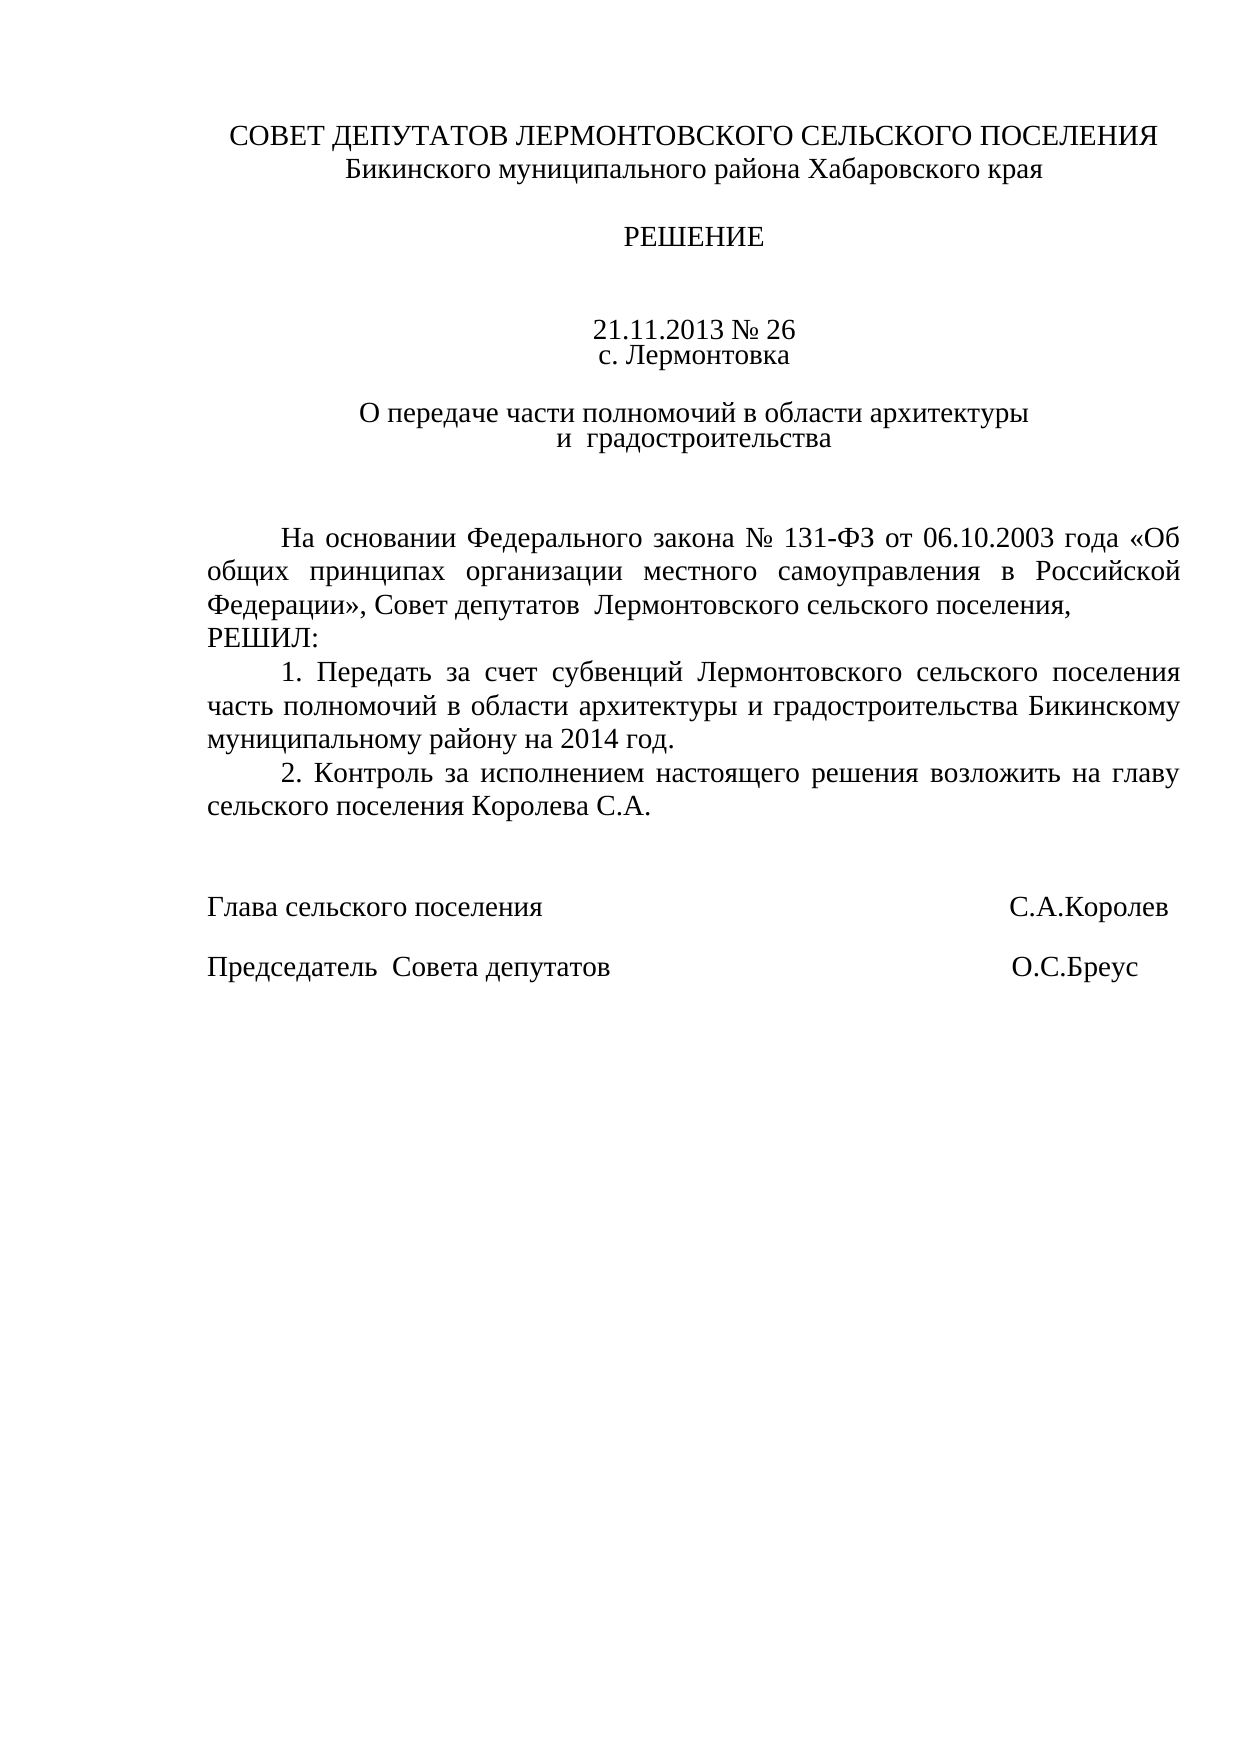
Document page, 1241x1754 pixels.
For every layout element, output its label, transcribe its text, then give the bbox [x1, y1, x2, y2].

text СОВЕТ ДЕПУТАТОВ ЛЕРМОНТОВСКОГО СЕЛЬСКОГО ПОСЕЛЕНИЯ [207, 118, 1181, 152]
text О передаче части полномочий в области архитектуры [207, 403, 1181, 428]
text 2. Контроль за исполнением настоящего решения возложить на главу сельского поселения Королева С.А. [207, 755, 1181, 822]
text и градостроительства [207, 428, 1181, 453]
text Глава сельского поселения С.А.Королев [207, 889, 1181, 922]
text Бикинского муниципального района Хабаровского края [207, 152, 1181, 185]
text Председатель Совета депутатов О.С.Бреус [207, 956, 1181, 981]
text 21.11.2013 № 26 [207, 319, 1181, 344]
text РЕШЕНИЕ [207, 219, 1181, 252]
text РЕШИЛ: [207, 621, 1181, 654]
text с. Лермонтовка [207, 344, 1181, 369]
text 1. Передать за счет субвенций Лермонтовского сельского поселения часть полномочий в области архитектуры и градостроительства Бикинскому муниципальному району на 2014 год. [207, 654, 1181, 755]
text На основании Федерального закона № 131-ФЗ от 06.10.2003 года «Об общих принципах организации местного самоуправления в Российской Федерации», Совет депутатов Лермонтовского сельского поселения, [207, 520, 1181, 621]
